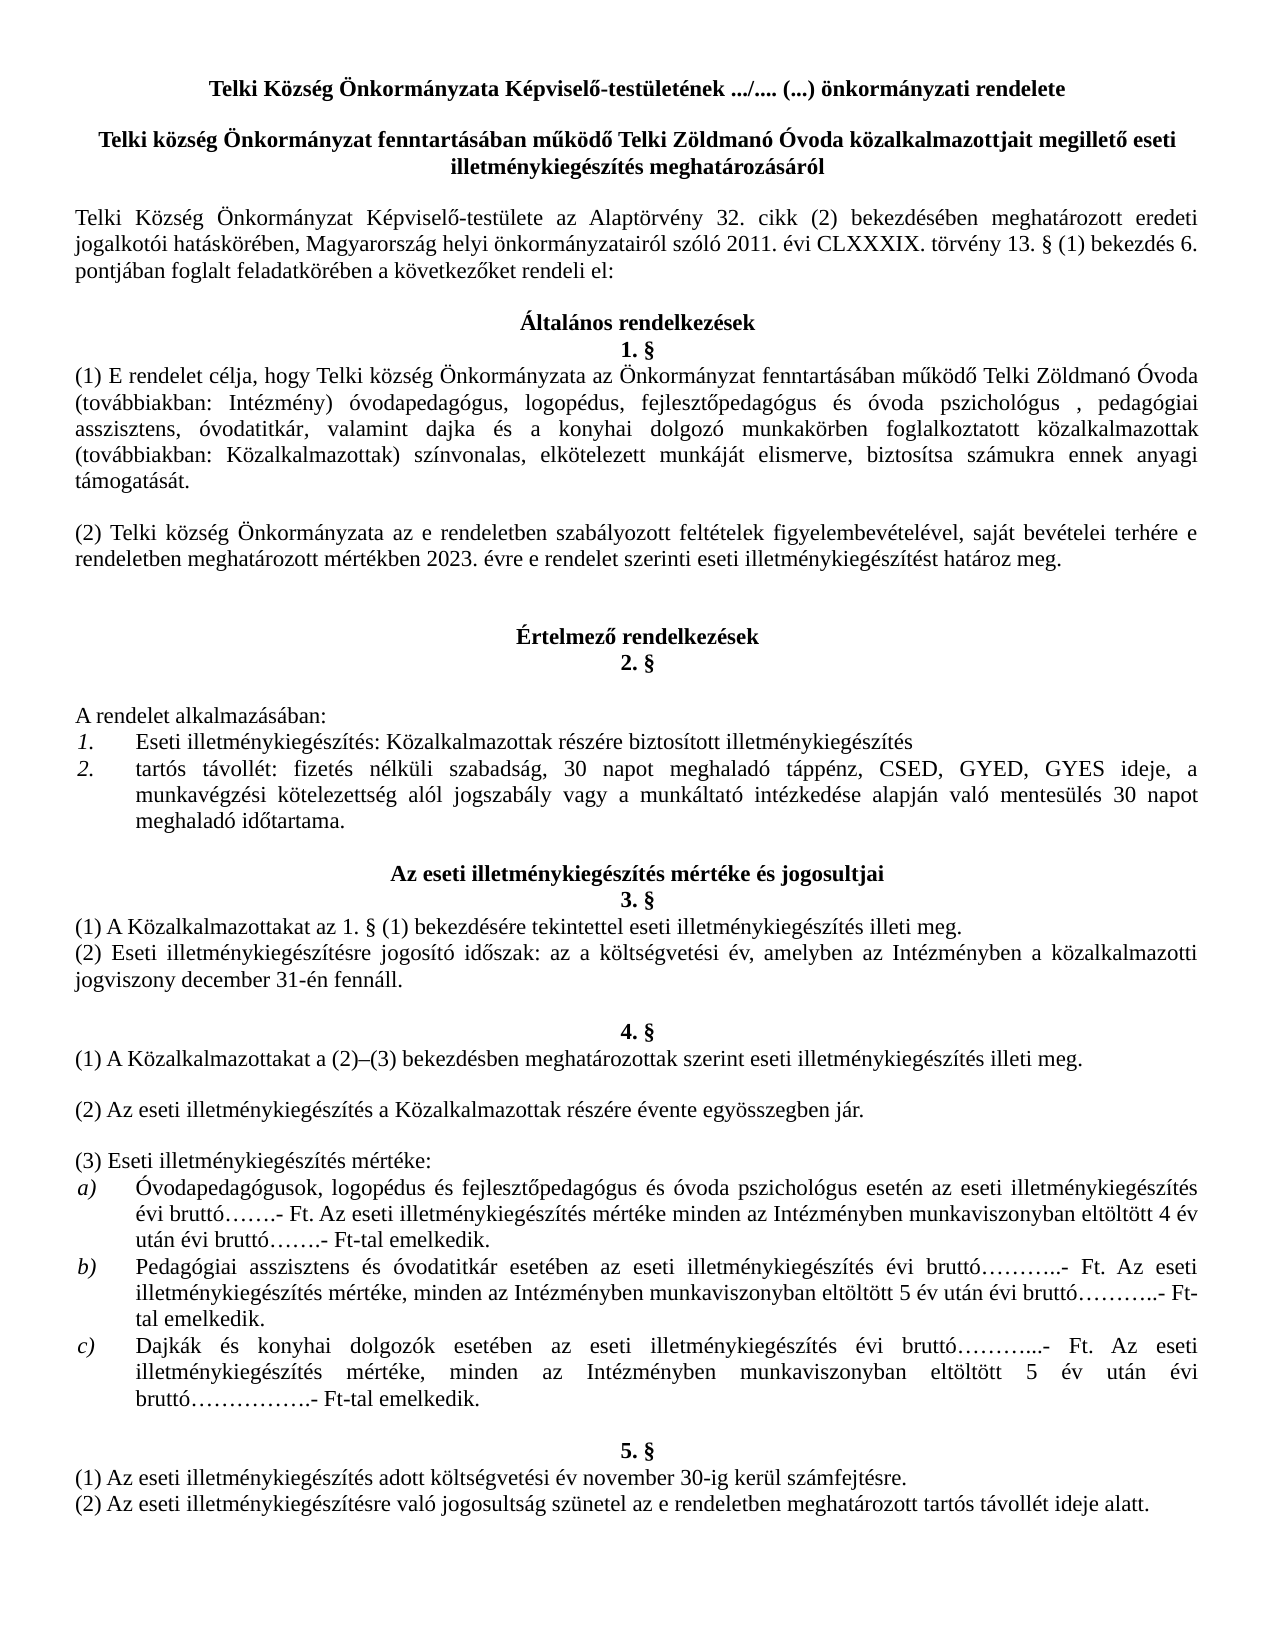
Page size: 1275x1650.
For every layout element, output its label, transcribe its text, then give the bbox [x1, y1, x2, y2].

text 3. § [75, 887, 1200, 913]
text (1) A Közalkalmazottakat a (2)–(3) bekezdésben meghatározottak szerint eseti illetménykiegészítés illeti meg. [75, 1045, 1200, 1071]
text (3) Eseti illetménykiegészítés mértéke: [75, 1147, 1200, 1174]
text A rendelet alkalmazásában: [75, 702, 1200, 728]
text a) Óvodapedagógusok, logopédus és fejlesztőpedagógus és óvoda pszichológus esetén az eseti illetménykiegészítés évi bruttó…….- Ft. Az eseti illetménykiegészítés mértéke minden az Intézményben munkaviszonyban eltöltött 4 év után évi bruttó…….- Ft-tal emelkedik. [77, 1174, 1200, 1253]
text Telki Község Önkormányzat Képviselő-testülete az Alaptörvény 32. cikk (2) bekezdésében meghatározott eredeti jogalkotói hatáskörében, Magyarország helyi önkormányzatairól szóló 2011. évi CLXXXIX. törvény 13. § (1) bekezdés 6. pontjában foglalt feladatkörében a következőket rendeli el: [75, 204, 1200, 283]
text Az eseti illetménykiegészítés mértéke és jogosultjai [75, 860, 1200, 887]
text (1) E rendelet célja, hogy Telki község Önkormányzata az Önkormányzat fenntartásában működő Telki Zöldmanó Óvoda (továbbiakban: Intézmény) óvodapedagógus, logopédus, fejlesztőpedagógus és óvoda pszichológus , pedagógiai asszisztens, óvodatitkár, valamint dajka és a konyhai dolgozó munkakörben foglalkoztatott közalkalmazottak (továbbiakban: Közalkalmazottak) színvonalas, elkötelezett munkáját elismerve, biztosítsa számukra ennek anyagi támogatását. [75, 362, 1200, 494]
text (2) Telki község Önkormányzata az e rendeletben szabályozott feltételek figyelembevételével, saját bevételei terhére e rendeletben meghatározott mértékben 2023. évre e rendelet szerinti eseti illetménykiegészítést határoz meg. [75, 519, 1200, 572]
text (1) Az eseti illetménykiegészítés adott költségvetési év november 30-ig kerül számfejtésre. [75, 1464, 1200, 1490]
text (2) Az eseti illetménykiegészítésre való jogosultság szünetel az e rendeletben meghatározott tartós távollét ideje alatt. [75, 1490, 1200, 1516]
text Telki község Önkormányzat fenntartásában működő Telki Zöldmanó Óvoda közalkalmazottjait megillető eseti illetménykiegészítés meghatározásáról [75, 126, 1200, 179]
text (2) Az eseti illetménykiegészítés a Közalkalmazottak részére évente egyösszegben jár. [75, 1096, 1200, 1122]
text Általános rendelkezések [75, 309, 1200, 336]
text (2) Eseti illetménykiegészítésre jogosító időszak: az a költségvetési év, amelyben az Intézményben a közalkalmazotti jogviszony december 31-én fennáll. [75, 939, 1200, 992]
text (1) A Közalkalmazottakat az 1. § (1) bekezdésére tekintettel eseti illetménykiegészítés illeti meg. [75, 913, 1200, 939]
text 2. § [75, 649, 1200, 676]
text 1. Eseti illetménykiegészítés: Közalkalmazottak részére biztosított illetménykiegészítés [77, 728, 1200, 755]
text 5. § [75, 1437, 1200, 1464]
text 1. § [75, 336, 1200, 362]
text c) Dajkák és konyhai dolgozók esetében az eseti illetménykiegészítés évi bruttó………...- Ft. Az eseti illetménykiegészítés mértéke, minden az Intézményben munkaviszonyban eltöltött 5 év után évi bruttó…………….- Ft-tal emelkedik. [77, 1332, 1200, 1411]
text 4. § [75, 1018, 1200, 1045]
text Telki Község Önkormányzata Képviselő-testületének .../.... (...) önkormányzati rendelete [75, 75, 1200, 101]
text Értelmező rendelkezések [75, 623, 1200, 649]
text b) Pedagógiai asszisztens és óvodatitkár esetében az eseti illetménykiegészítés évi bruttó………..- Ft. Az eseti illetménykiegészítés mértéke, minden az Intézményben munkaviszonyban eltöltött 5 év után évi bruttó………..- Ft-tal emelkedik. [77, 1253, 1200, 1332]
text 2. tartós távollét: fizetés nélküli szabadság, 30 napot meghaladó táppénz, CSED, GYED, GYES ideje, a munkavégzési kötelezettség alól jogszabály vagy a munkáltató intézkedése alapján való mentesülés 30 napot meghaladó időtartama. [77, 755, 1200, 834]
